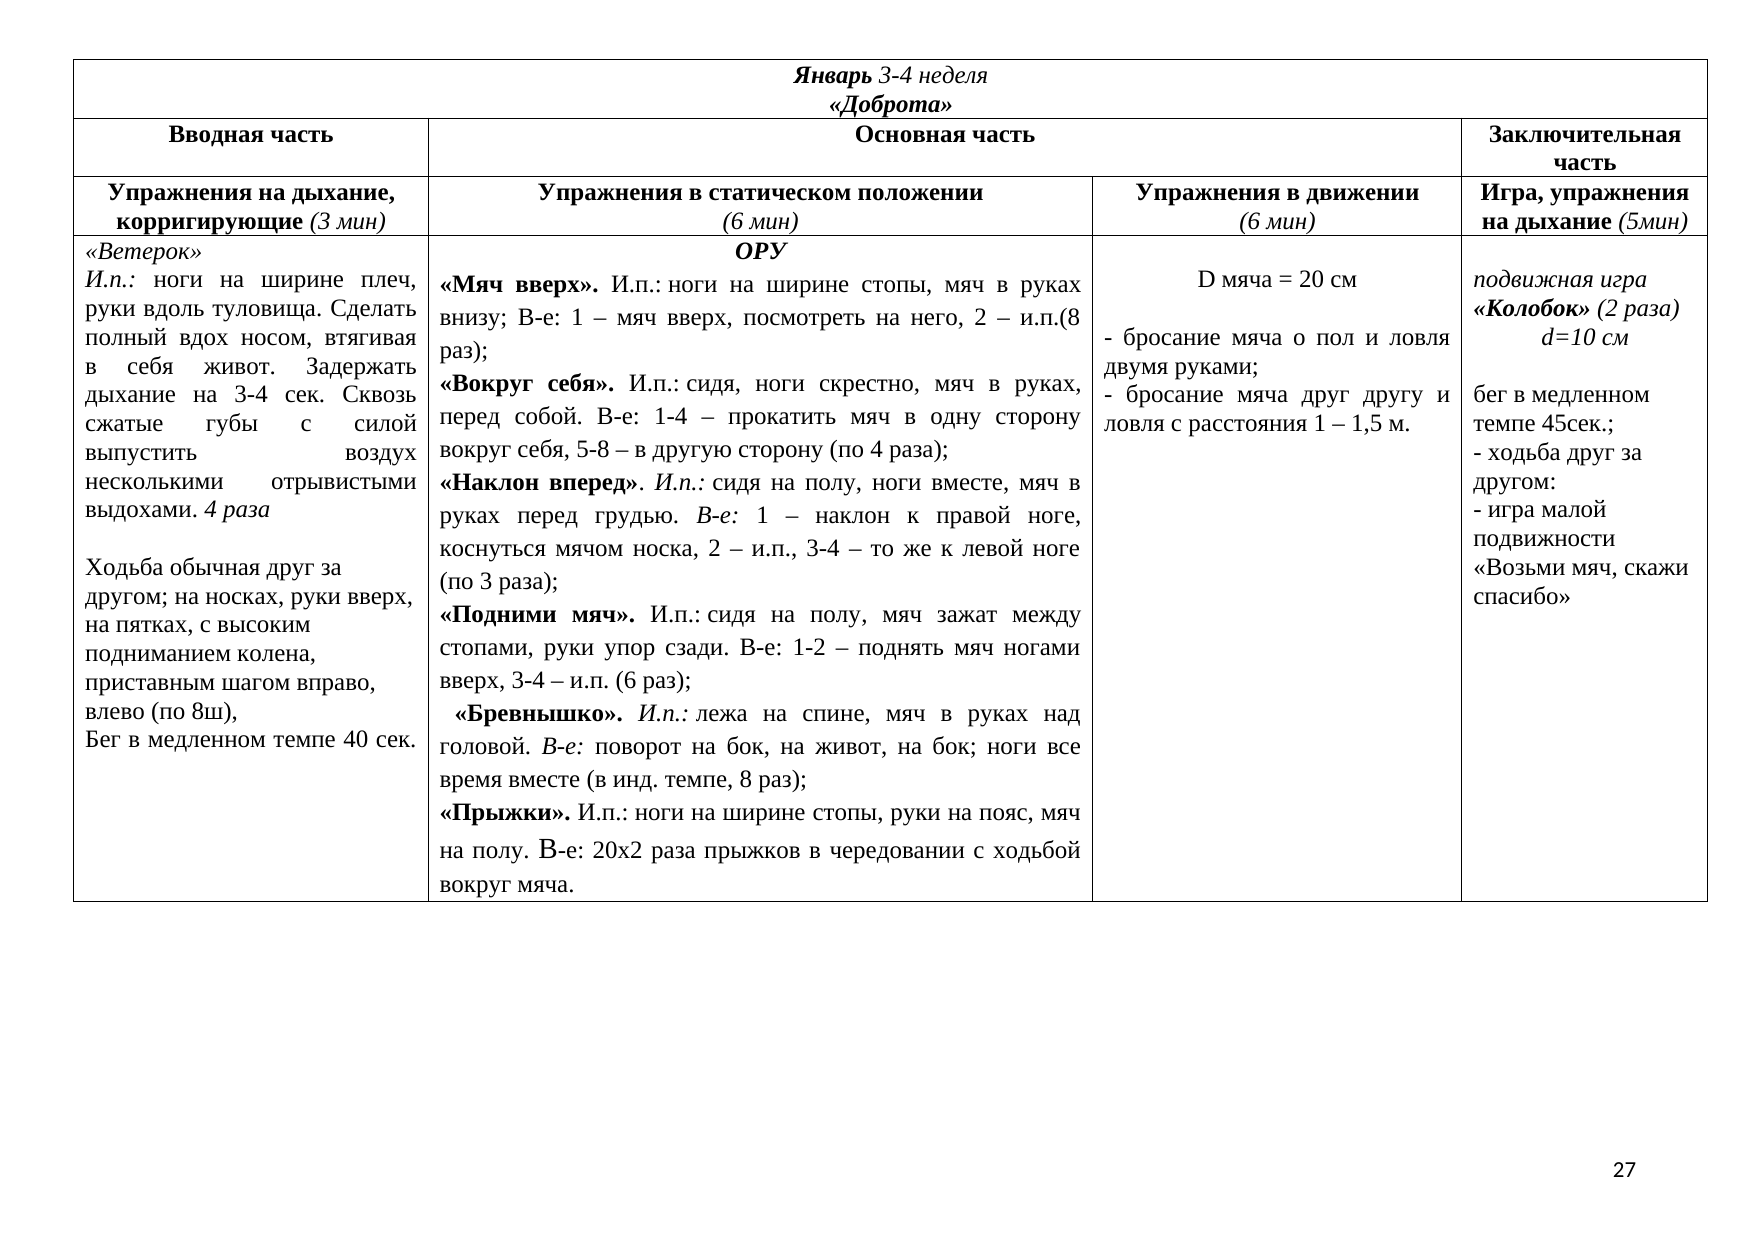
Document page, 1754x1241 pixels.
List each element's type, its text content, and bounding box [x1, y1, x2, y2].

table_header Январь 3-4 неделя «Доброта» [74, 60, 1707, 118]
table_cell Упражнения в статическом положении (6 мин) [429, 177, 1092, 235]
table_cell «Ветерок» И.п.: ноги на ширине плеч, руки вдоль туловища. Сделать полный вдох носом, втягивая в себя живот. Задержать дыхание на 3-4 сек. Сквозь сжатые губы с силой выпустить воздух несколькими отрывистыми выдохами. 4 раза Ходьба обычная друг за другом; на носках, руки вверх, на пятках, с высоким подниманием колена, приставным шагом вправо, влево (по 8ш), Бег в медленном темпе 40 сек. [74, 236, 428, 901]
table_cell D мяча = 20 см - бросание мяча о пол и ловля двумя руками; - бросание мяча друг другу и ловля с расстояния 1 – 1,5 м. [1093, 236, 1461, 901]
table_cell ОРУ «Мяч вверх». И.п.: ноги на ширине стопы, мяч в руках внизу; В-е: 1 – мяч вверх, посмотреть на него, 2 – и.п.(8 раз); «Вокруг себя». И.п.: сидя, ноги скрестно, мяч в руках, перед собой. В-е: 1-4 – прокатить мяч в одну сторону вокруг себя, 5-8 – в другую сторону (по 4 раза); «Наклон вперед». И.п.: сидя на полу, ноги вместе, мяч в руках перед грудью. В-е: 1 – наклон к правой ноге, коснуться мячом носка, 2 – и.п., 3-4 – то же к левой ноге (по 3 раза); «Подними мяч». И.п.: сидя на полу, мяч зажат между стопами, руки упор сзади. В-е: 1-2 – поднять мяч ногами вверх, 3-4 – и.п. (6 раз); «Бревнышко». И.п.: лежа на спине, мяч в руках над головой. В-е: поворот на бок, на живот, на бок; ноги все время вместе (в инд. темпе, 8 раз); «Прыжки». И.п.: ноги на ширине стопы, руки на пояс, мяч на полу. В-е: 20х2 раза прыжков в чередовании с ходьбой вокруг мяча. [429, 236, 1092, 901]
table_cell Упражнения на дыхание, корригирующие (3 мин) [74, 177, 428, 235]
table_cell Упражнения в движении (6 мин) [1093, 177, 1461, 235]
table_cell Игра, упражнения на дыхание (5мин) [1462, 177, 1707, 235]
table_cell подвижная игра «Колобок» (2 раза) d=10 см бег в медленном темпе 45сек.; - ходьба друг за другом: - игра малой подвижности «Возьми мяч, скажи спасибо» [1462, 236, 1707, 901]
table_cell Вводная часть [74, 119, 428, 176]
table_cell Заключительная часть [1462, 119, 1707, 176]
table_cell Основная часть [429, 119, 1461, 176]
